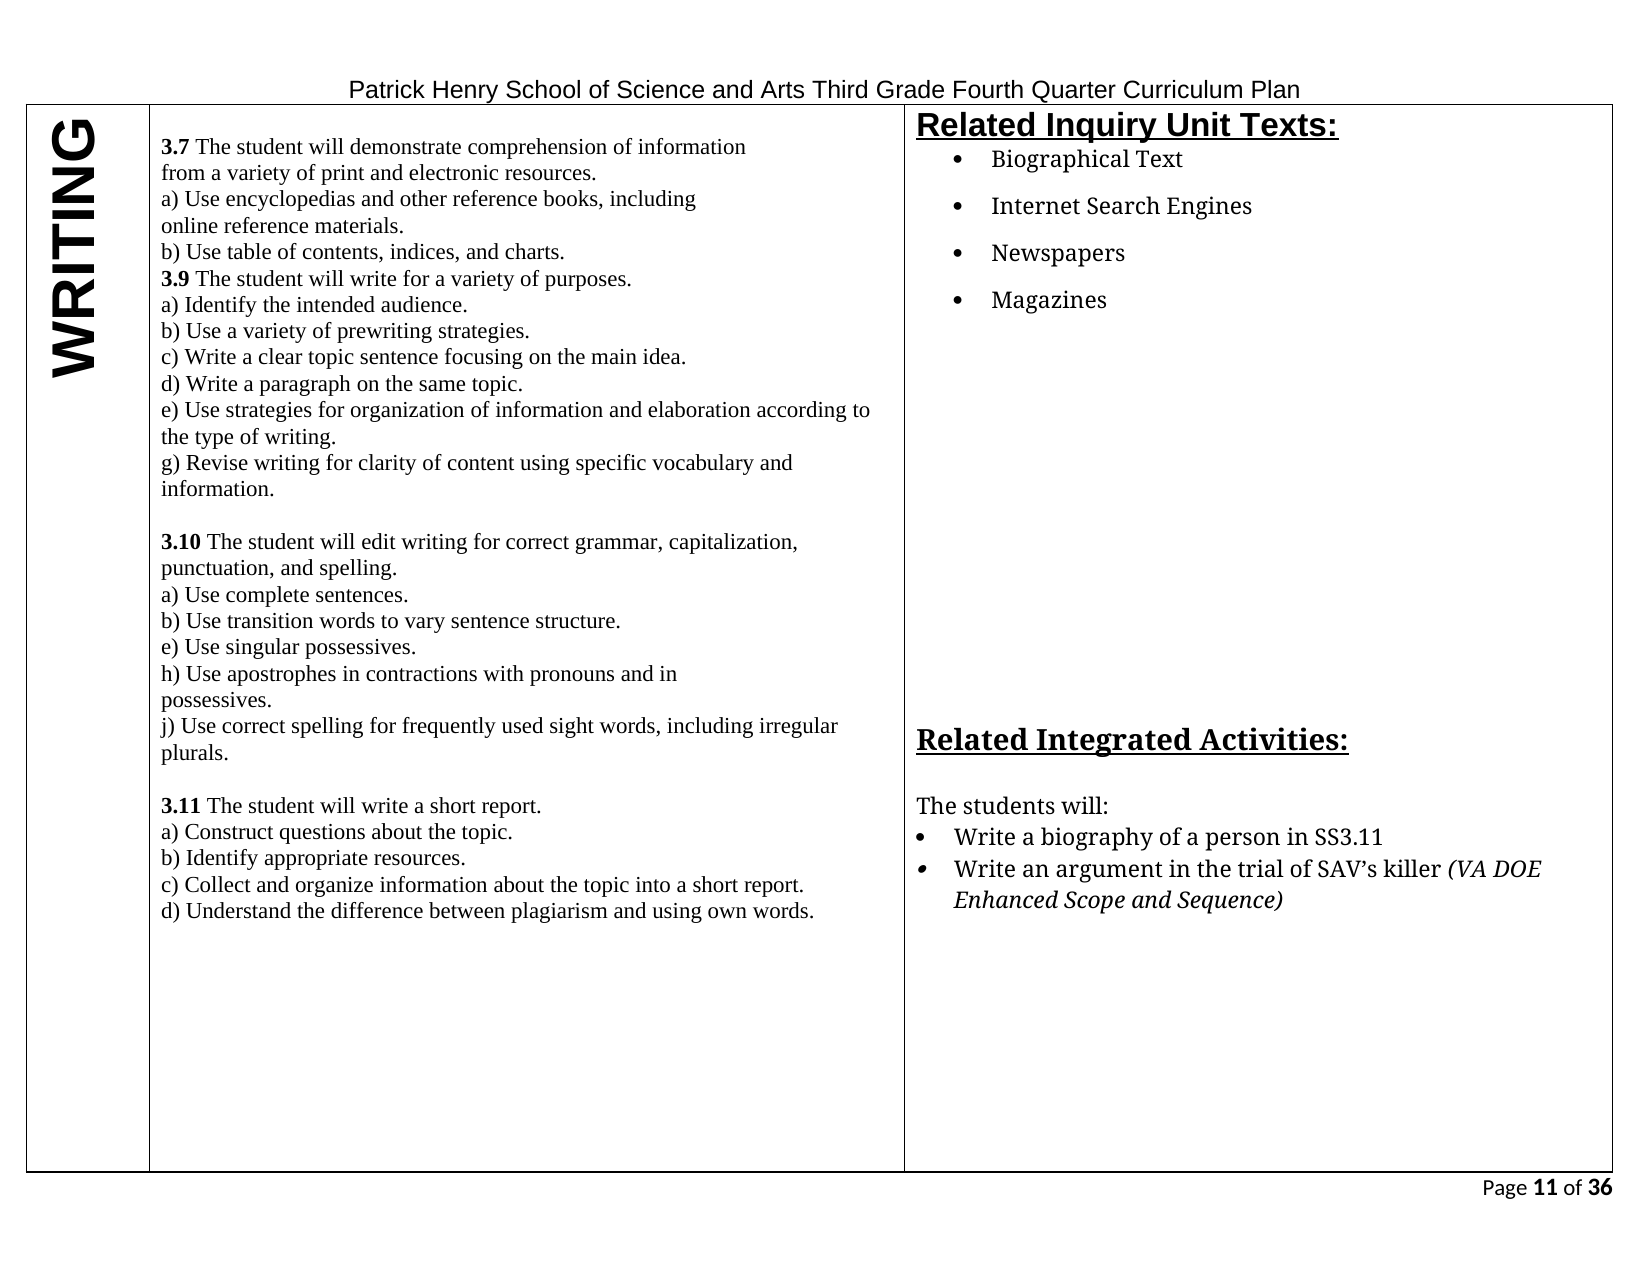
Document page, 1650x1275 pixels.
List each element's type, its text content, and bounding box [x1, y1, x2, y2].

table_cell WRITING [27, 105, 149, 1171]
table_cell 3.7 The student will demonstrate comprehension of information from a variety of print and electronic resources. a) Use encyclopedias and other reference books, including online reference materials. b) Use table of contents, indices, and charts. 3.9 The student will write for a variety of purposes. a) Identify the intended audience. b) Use a variety of prewriting strategies. c) Write a clear topic sentence focusing on the main idea. d) Write a paragraph on the same topic. e) Use strategies for organization of information and elaboration according to the type of writing. g) Revise writing for clarity of content using specific vocabulary and information. 3.10 The student will edit writing for correct grammar, capitalization, punctuation, and spelling. a) Use complete sentences. b) Use transition words to vary sentence structure. e) Use singular possessives. h) Use apostrophes in contractions with pronouns and in possessives. j) Use correct spelling for frequently used sight words, including irregular plurals. 3.11 The student will write a short report. a) Construct questions about the topic. b) Identify appropriate resources. c) Collect and organize information about the topic into a short report. d) Understand the difference between plagiarism and using own words. [150, 105, 904, 1171]
table_cell Related Inquiry Unit Texts: Biographical Text Internet Search Engines Newspapers Magazines Related Integrated Activities: The students will: Write a biography of a person in SS3.11 Write an argument in the trial of SAV’s killer (VA DOE Enhanced Scope and Sequence) [905, 105, 1612, 1171]
